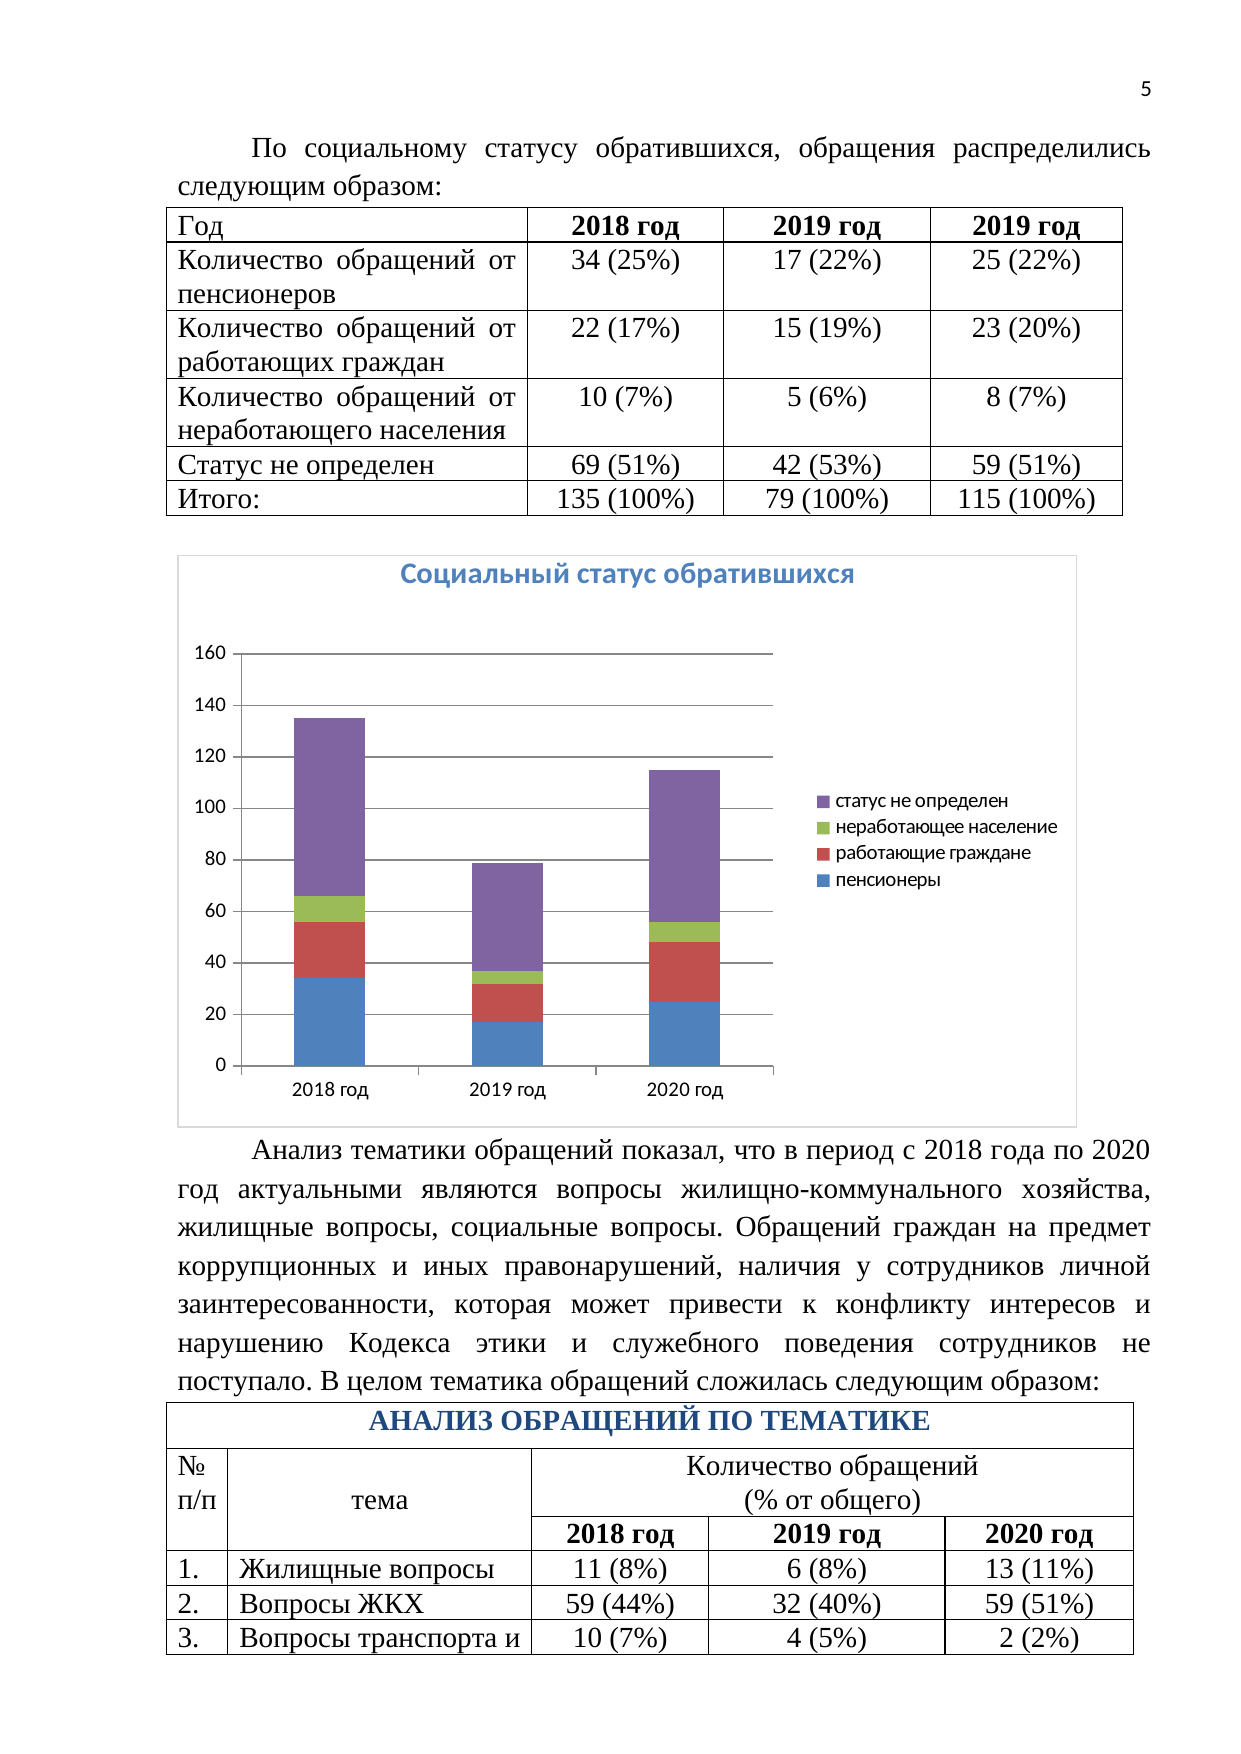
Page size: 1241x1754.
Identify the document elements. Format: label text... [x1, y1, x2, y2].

table_cell 135 (100%) [528, 481, 723, 515]
table_cell Статус не определен [167, 447, 527, 480]
table_cell № п/п [167, 1449, 227, 1550]
table_header АНАЛИЗ ОБРАЩЕНИЙ ПО ТЕМАТИКЕ [167, 1403, 1133, 1447]
table_cell 2 (2%) [946, 1620, 1133, 1654]
table_cell 59 (44%) [532, 1586, 708, 1619]
table_cell Количество обращений от пенсионеров [167, 243, 527, 309]
table_cell 59 (51%) [946, 1586, 1133, 1619]
table_cell Вопросы ЖКХ [228, 1586, 531, 1619]
table_cell 59 (51%) [931, 447, 1122, 480]
table_cell 6 (8%) [709, 1551, 944, 1585]
text По социальному статусу обратившихся, обращения распределились следующим образом: [177, 130, 1152, 202]
table_cell 15 (19%) [724, 311, 930, 378]
table_cell 79 (100%) [724, 481, 930, 515]
table_cell 17 (22%) [724, 243, 930, 309]
table_cell 32 (40%) [709, 1586, 944, 1619]
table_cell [228, 1620, 531, 1654]
table_cell Жилищные вопросы [228, 1551, 531, 1585]
table_cell тема [228, 1449, 531, 1550]
table_cell 5 (6%) [724, 379, 930, 446]
table_cell 23 (20%) [931, 311, 1122, 378]
table_cell Количество обращений от работающих граждан [167, 311, 527, 378]
table_cell 11 (8%) [532, 1551, 708, 1585]
table_cell 2018 год [532, 1517, 708, 1550]
table_cell 8 (7%) [931, 379, 1122, 446]
table_cell Итого: [167, 481, 527, 515]
table_cell 2. [167, 1586, 227, 1619]
table_cell 115 (100%) [931, 481, 1122, 515]
table_cell Количество обращений (% от общего) [532, 1449, 1133, 1516]
table_cell 22 (17%) [528, 311, 723, 378]
table_cell 10 (7%) [532, 1620, 708, 1654]
table_header 2019 год [931, 208, 1122, 241]
table_cell Количество обращений от неработающего населения [167, 379, 527, 446]
table_cell 69 (51%) [528, 447, 723, 480]
table_cell 25 (22%) [931, 243, 1122, 309]
table_cell 3. [167, 1620, 227, 1654]
text Анализ тематики обращений показал, что в период с 2018 года по 2020 год актуальными являются вопросы жилищно-коммунального хозяйства, жилищные вопросы, социальные вопросы. Обращений граждан на предмет коррупционных и иных правонарушений, наличия у сотрудников личной заинтересованности, которая может привести к конфликту интересов и нарушению Кодекса этики и служебного поведения сотрудников не поступало. В целом тематика обращений сложилась следующим образом: [177, 1132, 1152, 1397]
table_header 2018 год [528, 208, 723, 241]
table_cell 1. [167, 1551, 227, 1585]
table_header Год [167, 208, 527, 241]
table_cell 13 (11%) [946, 1551, 1133, 1585]
table_cell 42 (53%) [724, 447, 930, 480]
table_cell 34 (25%) [528, 243, 723, 309]
table_cell 4 (5%) [709, 1620, 944, 1654]
table_header 2019 год [724, 208, 930, 241]
table_cell 2020 год [946, 1517, 1133, 1550]
table_cell 2019 год [709, 1517, 944, 1550]
table_cell 10 (7%) [528, 379, 723, 446]
